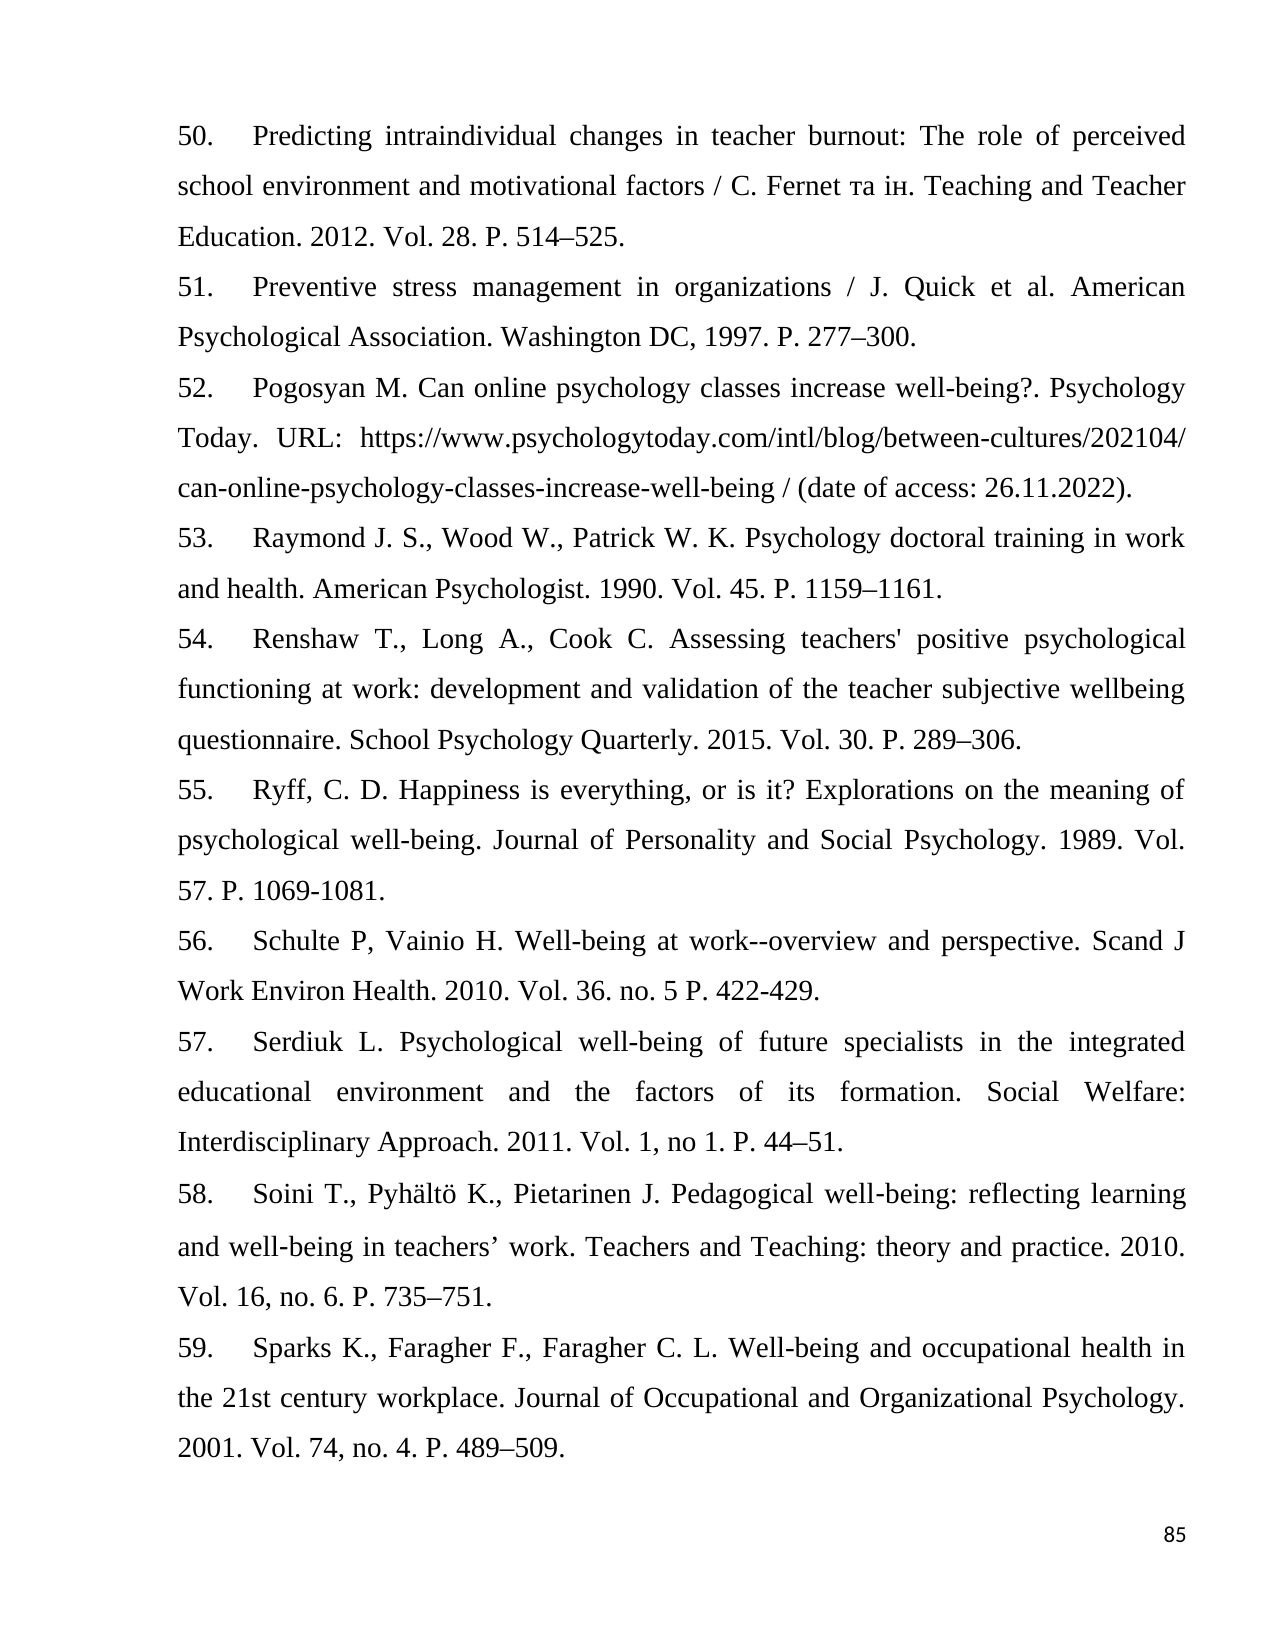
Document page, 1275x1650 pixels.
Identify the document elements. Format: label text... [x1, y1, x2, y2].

list Renshaw T., Long A., Cook C. Assessing teachers' positive psychological functioning at work: development and validation of the teacher subjective wellbeing questionnaire. School Psychology Quarterly. 2015. Vol. 30. P. 289–306. [177, 621, 1186, 755]
list Serdiuk L. Psychological well-being of future specialists in the integrated educational environment and the factors of its formation. Social Welfare: Interdisciplinary Approach. 2011. Vol. 1, no 1. P. 44–51. [177, 1024, 1186, 1158]
list Schulte P, Vainio H. Well-being at work--overview and perspective. Scand J Work Environ Health. 2010. Vol. 36. no. 5 P. 422-429. [177, 923, 1186, 1007]
list Ryff, C. D. Happiness is everything, or is it? Explorations on the meaning of psychological well-being. Journal of Personality and Social Psychology. 1989. Vol. 57. P. 1069-1081. [177, 772, 1186, 906]
list Sparks K., Faragher F., Faragher C. L. Well-being and occupational health in the 21st century workplace. Journal of Occupational and Organizational Psychology. 2001. Vol. 74, no. 4. P. 489–509. [177, 1330, 1186, 1464]
list Soini T., Pyhältö K., Pietarinen J. Pedagogical well‐being: reflecting learning and well‐being in teachers’ work. Teachers and Teaching: theory and practice. 2010. Vol. 16, no. 6. P. 735–751. [177, 1175, 1186, 1313]
list Pogosyan M. Can online psychology classes increase well-being?. Psychology Today. URL: https://www.psychologytoday.com/intl/blog/between-cultures/202104/can-online-psychology-classes-increase-well-being / (date of access: 26.11.2022). [177, 370, 1186, 504]
list Raymond J. S., Wood W., Patrick W. K. Psychology doctoral training in work and health. American Psychologist. 1990. Vol. 45. P. 1159–1161. [177, 521, 1186, 604]
list Predicting intraindividual changes in teacher burnout: The role of perceived school environment and motivational factors / C. Fernet та ін. Teaching and Teacher Education. 2012. Vol. 28. P. 514–525. [177, 118, 1186, 252]
list Preventive stress management in organizations / J. Quick et al. American Psychological Association. Washington DC, 1997. P. 277–300. [177, 269, 1186, 353]
